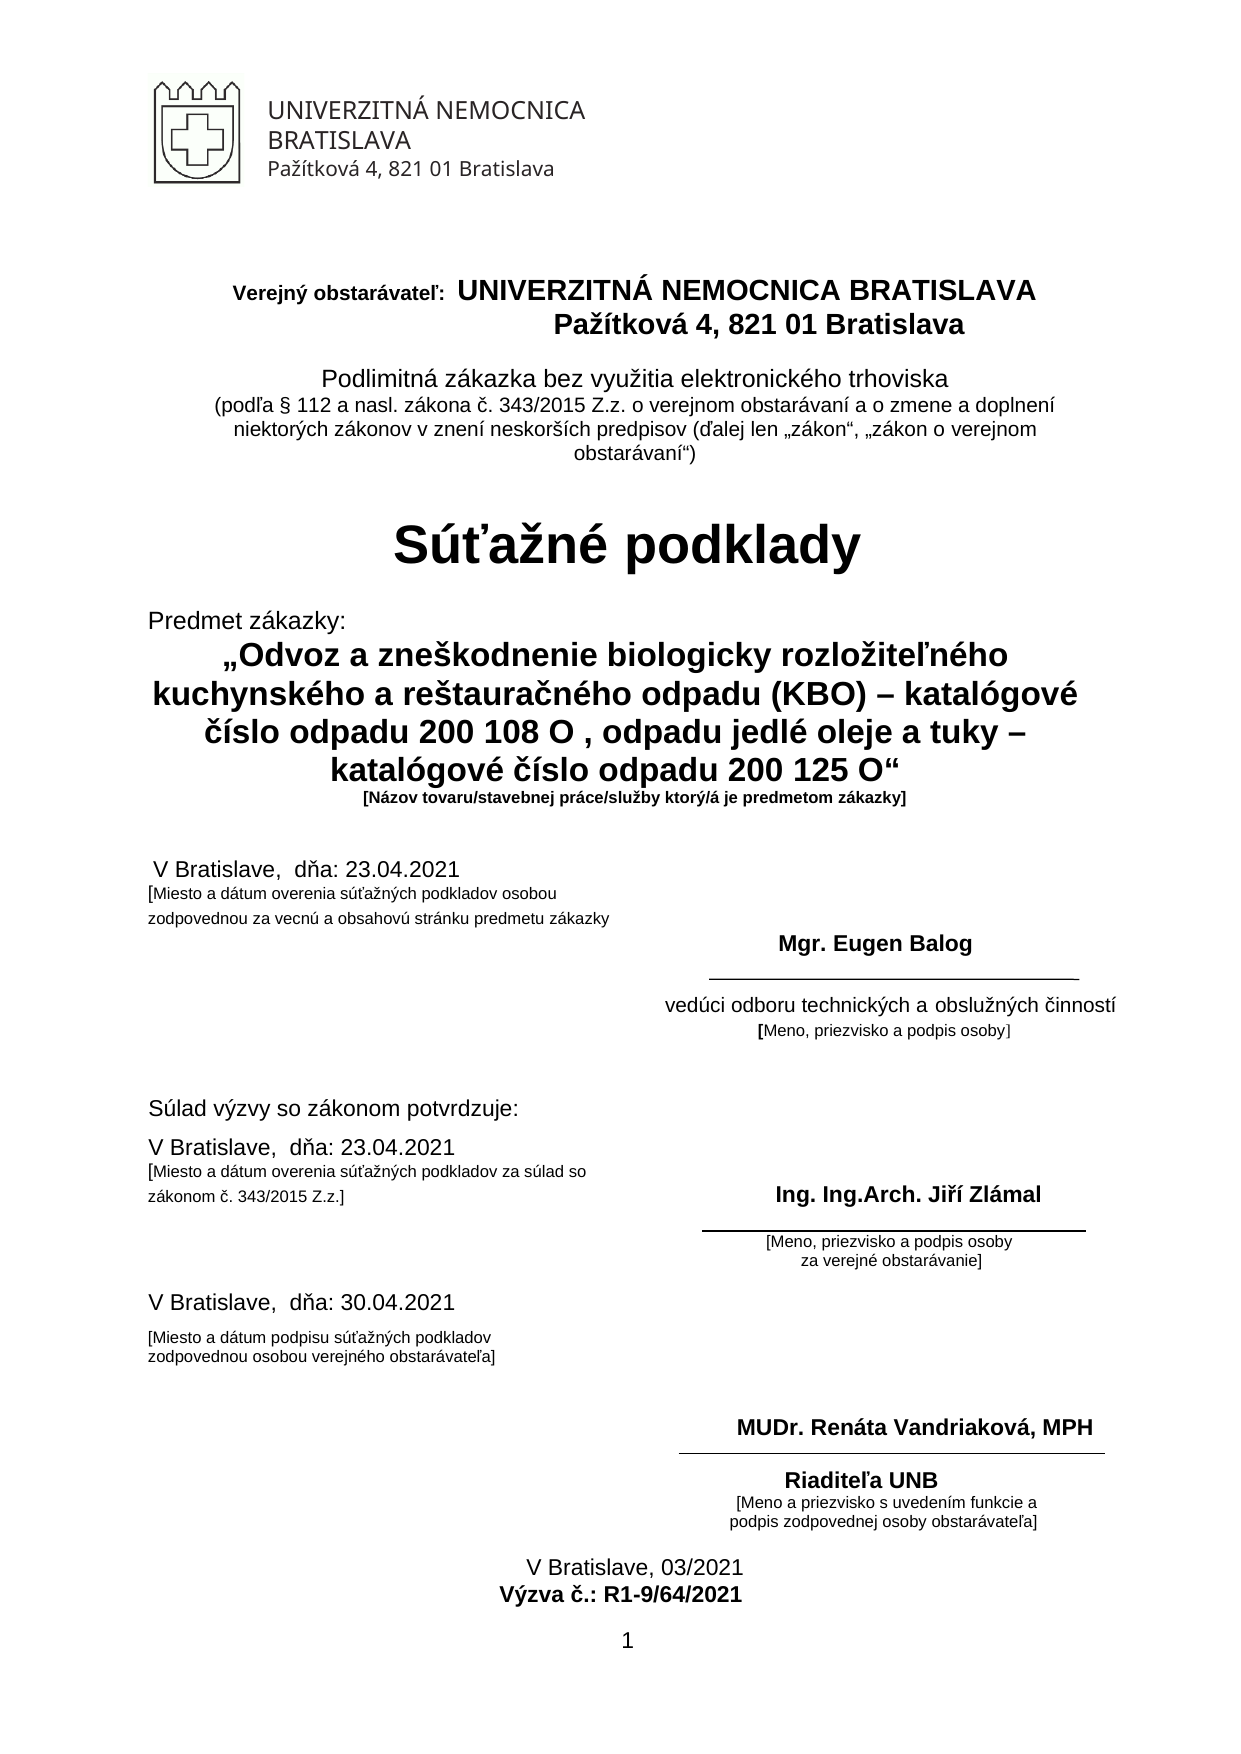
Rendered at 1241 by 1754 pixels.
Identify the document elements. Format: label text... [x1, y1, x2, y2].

subtitle Podlimitná zákazka bez využitia elektronického trhoviska [191, 364, 1079, 393]
text V Bratislave, dňa: 23.04.2021 [135, 856, 501, 882]
text [Miesto a dátum overenia súťažných podkladov za súlad so [148, 1160, 1119, 1182]
text „Odvoz a zneškodnenie biologicky rozložiteľného kuchynského a reštauračného odpadu (KBO) – katalógové číslo odpadu 200 108 O , odpadu jedlé oleje a tuky – katalógové číslo odpadu 200 125 O“ [150, 635, 1080, 789]
text [Meno a priezvisko s uvedením funkcie a podpis zodpovednej osoby obstarávateľa] [729, 1492, 1037, 1531]
text [Meno, priezvisko a podpis osoby za verejné obstarávanie] [766, 1232, 1014, 1270]
text [Názov tovaru/stavebnej práce/služby ktorý/á je predmetom zákazky] [191, 789, 1079, 808]
text Súlad výzvy so zákonom potvrdzuje: [135, 1095, 1119, 1121]
text MUDr. Renáta Vandriaková, MPH [585, 1414, 1119, 1441]
text Riaditeľa UNB [135, 1474, 938, 1492]
subtitle Výzva č.: R1-9/64/2021 [435, 1581, 1079, 1607]
text V Bratislave, dňa: 23.04.2021 [135, 1133, 1119, 1160]
text (podľa § 112 a nasl. zákona č. 343/2015 Z.z. o verejnom obstarávaní a o zmene a doplnení niektorých zákonov v znení neskorších predpisov (ďalej len „zákon“, „zákon o verejnom obstarávaní“) [191, 393, 1079, 465]
text Súťažné podklady [135, 513, 1119, 575]
subtitle Predmet zákazky: [148, 606, 1119, 635]
text V Bratislave, 03/2021 [191, 1555, 1079, 1581]
text [Miesto a dátum podpisu súťažných podkladov zodpovednou osobou verejného obstarávateľa] [148, 1328, 497, 1366]
text Pažítková 4, 821 01 Bratislava [553, 307, 1119, 340]
text zákonom č. 343/2015 Z.z.] Ing. Ing.Arch. Jiří Zlámal [148, 1182, 1119, 1207]
text Verejný obstarávateľ: UNIVERZITNÁ NEMOCNICA BRATISLAVA [191, 273, 1079, 307]
text V Bratislave, dňa: 30.04.2021 [135, 1289, 501, 1315]
text [Miesto a dátum overenia súťažných podkladov osobou [148, 882, 1119, 904]
text zodpovednou za vecnú a obsahovú stránku predmetu zákazky [148, 904, 1119, 930]
text Mgr. Eugen Balog [135, 930, 1119, 956]
picture [147, 73, 245, 187]
subtitle vedúci odboru technických a obslužných činností [Meno, priezvisko a podpis osoby] [227, 969, 1119, 1041]
